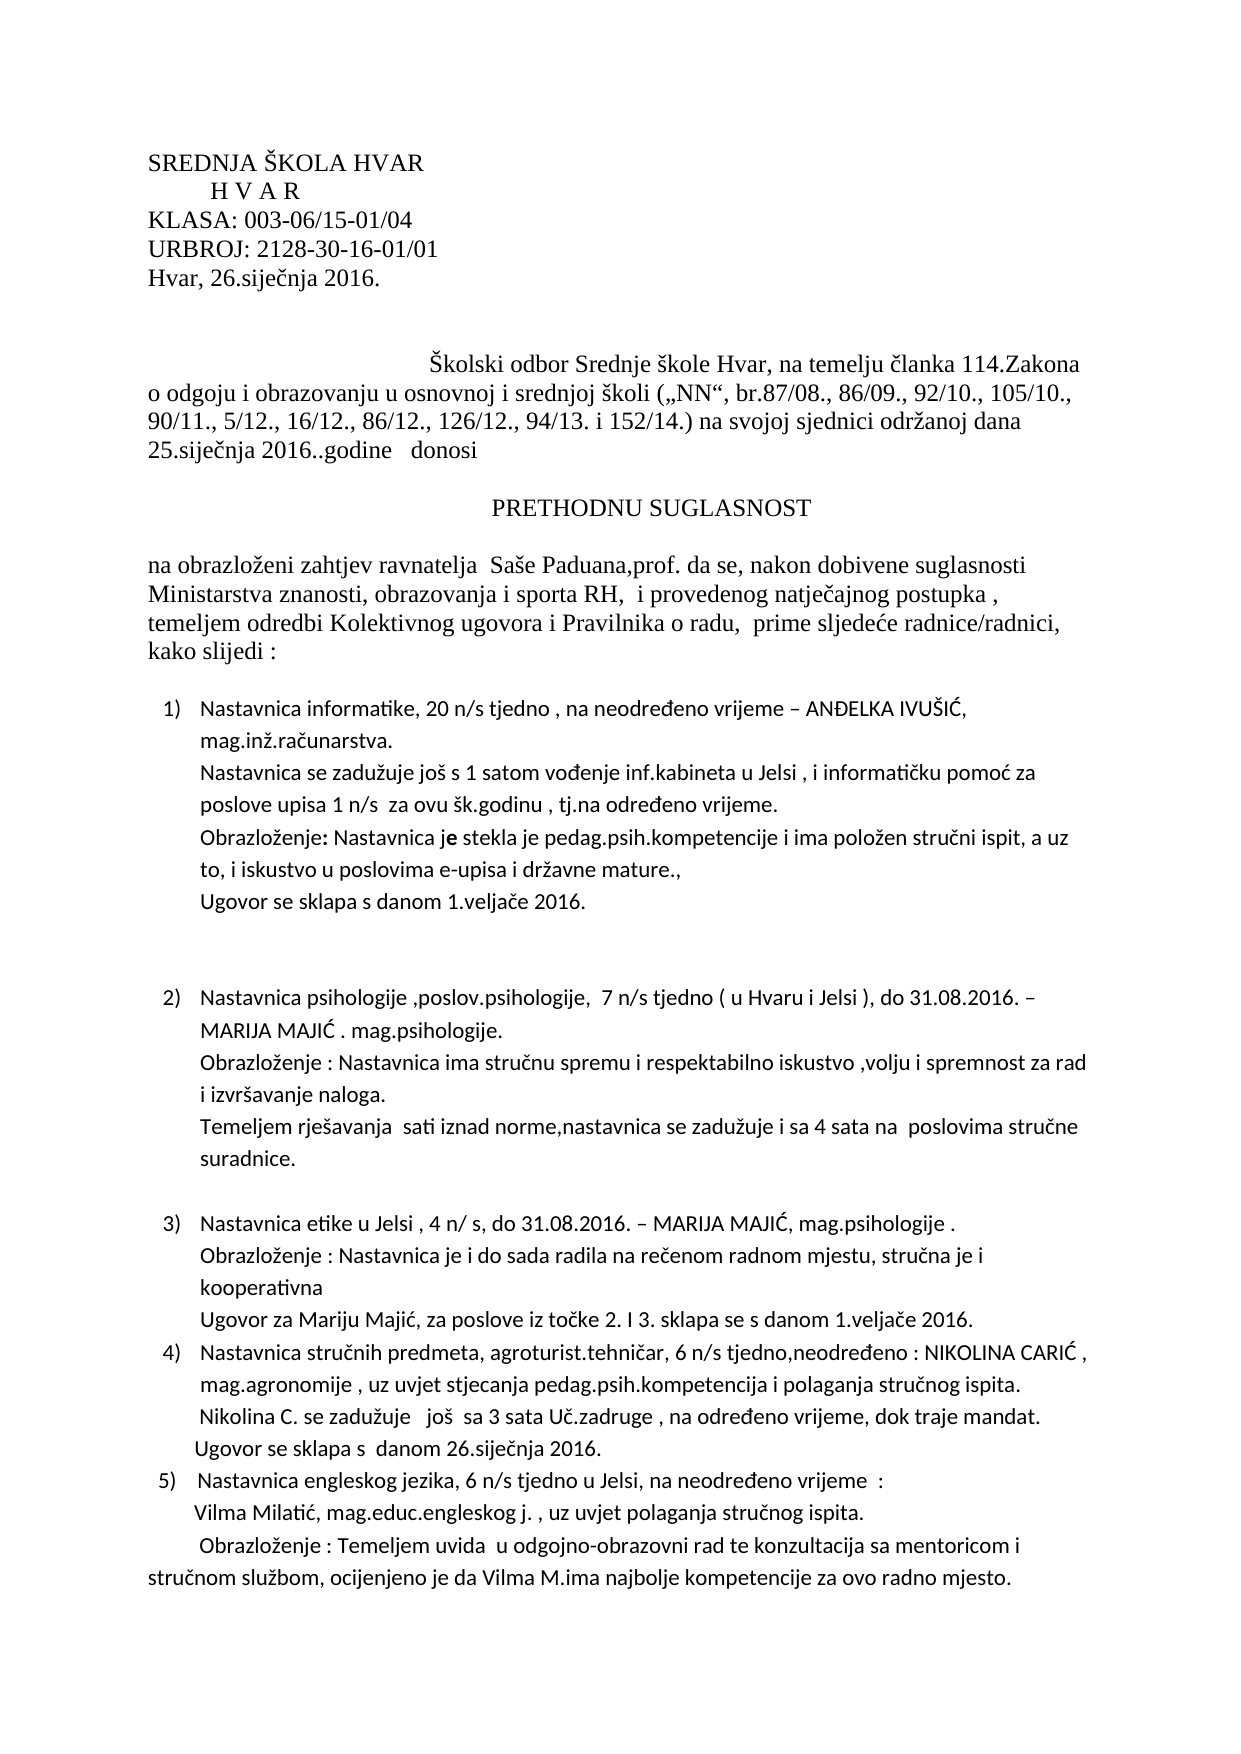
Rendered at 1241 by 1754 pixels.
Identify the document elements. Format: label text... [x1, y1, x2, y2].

text Obrazloženje: Nastavnica je stekla je pedag.psih.kompetencije i ima položen stručni ispit, a uz to, i iskustvo u poslovima e-upisa i državne mature., [200, 823, 1093, 883]
text Ugovor se sklapa s danom 1.veljače 2016. [200, 887, 1093, 915]
text PRETHODNU SUGLASNOST [148, 493, 1093, 521]
text Nastavnica se zadužuje još s 1 satom vođenje inf.kabineta u Jelsi , i informatičku pomoć za poslove upisa 1 n/s za ovu šk.godinu , tj.na određeno vrijeme. [200, 758, 1093, 818]
text Nikolina C. se zadužuje još sa 3 sata Uč.zadruge , na određeno vrijeme, dok traje mandat. [148, 1402, 1093, 1430]
list Nastavnica stručnih predmeta, agroturist.tehničar, 6 n/s tjedno,neodređeno : NIKOLINA CARIĆ , mag.agronomije , uz uvjet stjecanja pedag.psih.kompetencija i polaganja stručnog ispita. [162, 1338, 1093, 1398]
list Nastavnica informatike, 20 n/s tjedno , na neodređeno vrijeme – ANĐELKA IVUŠIĆ, mag.inž.računarstva. [162, 694, 1093, 754]
text Obrazloženje : Nastavnica ima stručnu spremu i respektabilno iskustvo ,volju i spremnost za rad i izvršavanje naloga. [200, 1048, 1093, 1108]
text H V A R [148, 176, 1093, 205]
text 5) Nastavnica engleskog jezika, 6 n/s tjedno u Jelsi, na neodređeno vrijeme : [148, 1466, 1093, 1494]
list Nastavnica psihologije ,poslov.psihologije, 7 n/s tjedno ( u Hvaru i Jelsi ), do 31.08.2016. – MARIJA MAJIĆ . mag.psihologije. [162, 983, 1093, 1044]
text Ugovor za Mariju Majić, za poslove iz točke 2. I 3. sklapa se s danom 1.veljače 2016. [200, 1305, 1093, 1333]
text KLASA: 003-06/15-01/04 [148, 205, 1093, 234]
text Ugovor se sklapa s danom 26.siječnja 2016. [148, 1434, 1093, 1462]
text URBROJ: 2128-30-16-01/01 [148, 234, 1093, 263]
text Hvar, 26.siječnja 2016. [148, 263, 1093, 291]
list Nastavnica etike u Jelsi , 4 n/ s, do 31.08.2016. – MARIJA MAJIĆ, mag.psihologije . [162, 1209, 1093, 1237]
text Vilma Milatić, mag.educ.engleskog j. , uz uvjet polaganja stručnog ispita. [148, 1498, 1093, 1527]
text Obrazloženje : Nastavnica je i do sada radila na rečenom radnom mjestu, stručna je i kooperativna [200, 1241, 1093, 1301]
text na obrazloženi zahtjev ravnatelja Saše Paduana,prof. da se, nakon dobivene suglasnosti Ministarstva znanosti, obrazovanja i sporta RH, i provedenog natječajnog postupka , temeljem odredbi Kolektivnog ugovora i Pravilnika o radu, prime sljedeće radnice/radnici, kako slijedi : [148, 550, 1093, 665]
text Školski odbor Srednje škole Hvar, na temelju članka 114.Zakona o odgoju i obrazovanju u osnovnoj i srednjoj školi („NN“, br.87/08., 86/09., 92/10., 105/10., 90/11., 5/12., 16/12., 86/12., 126/12., 94/13. i 152/14.) na svojoj sjednici održanoj dana 25.siječnja 2016..godine donosi [148, 349, 1093, 464]
text Obrazloženje : Temeljem uvida u odgojno-obrazovni rad te konzultacija sa mentoricom i stručnom službom, ocijenjeno je da Vilma M.ima najbolje kompetencije za ovo radno mjesto. [148, 1531, 1093, 1591]
text Temeljem rješavanja sati iznad norme,nastavnica se zadužuje i sa 4 sata na poslovima stručne suradnice. [200, 1112, 1093, 1172]
text SREDNJA ŠKOLA HVAR [148, 148, 1093, 176]
